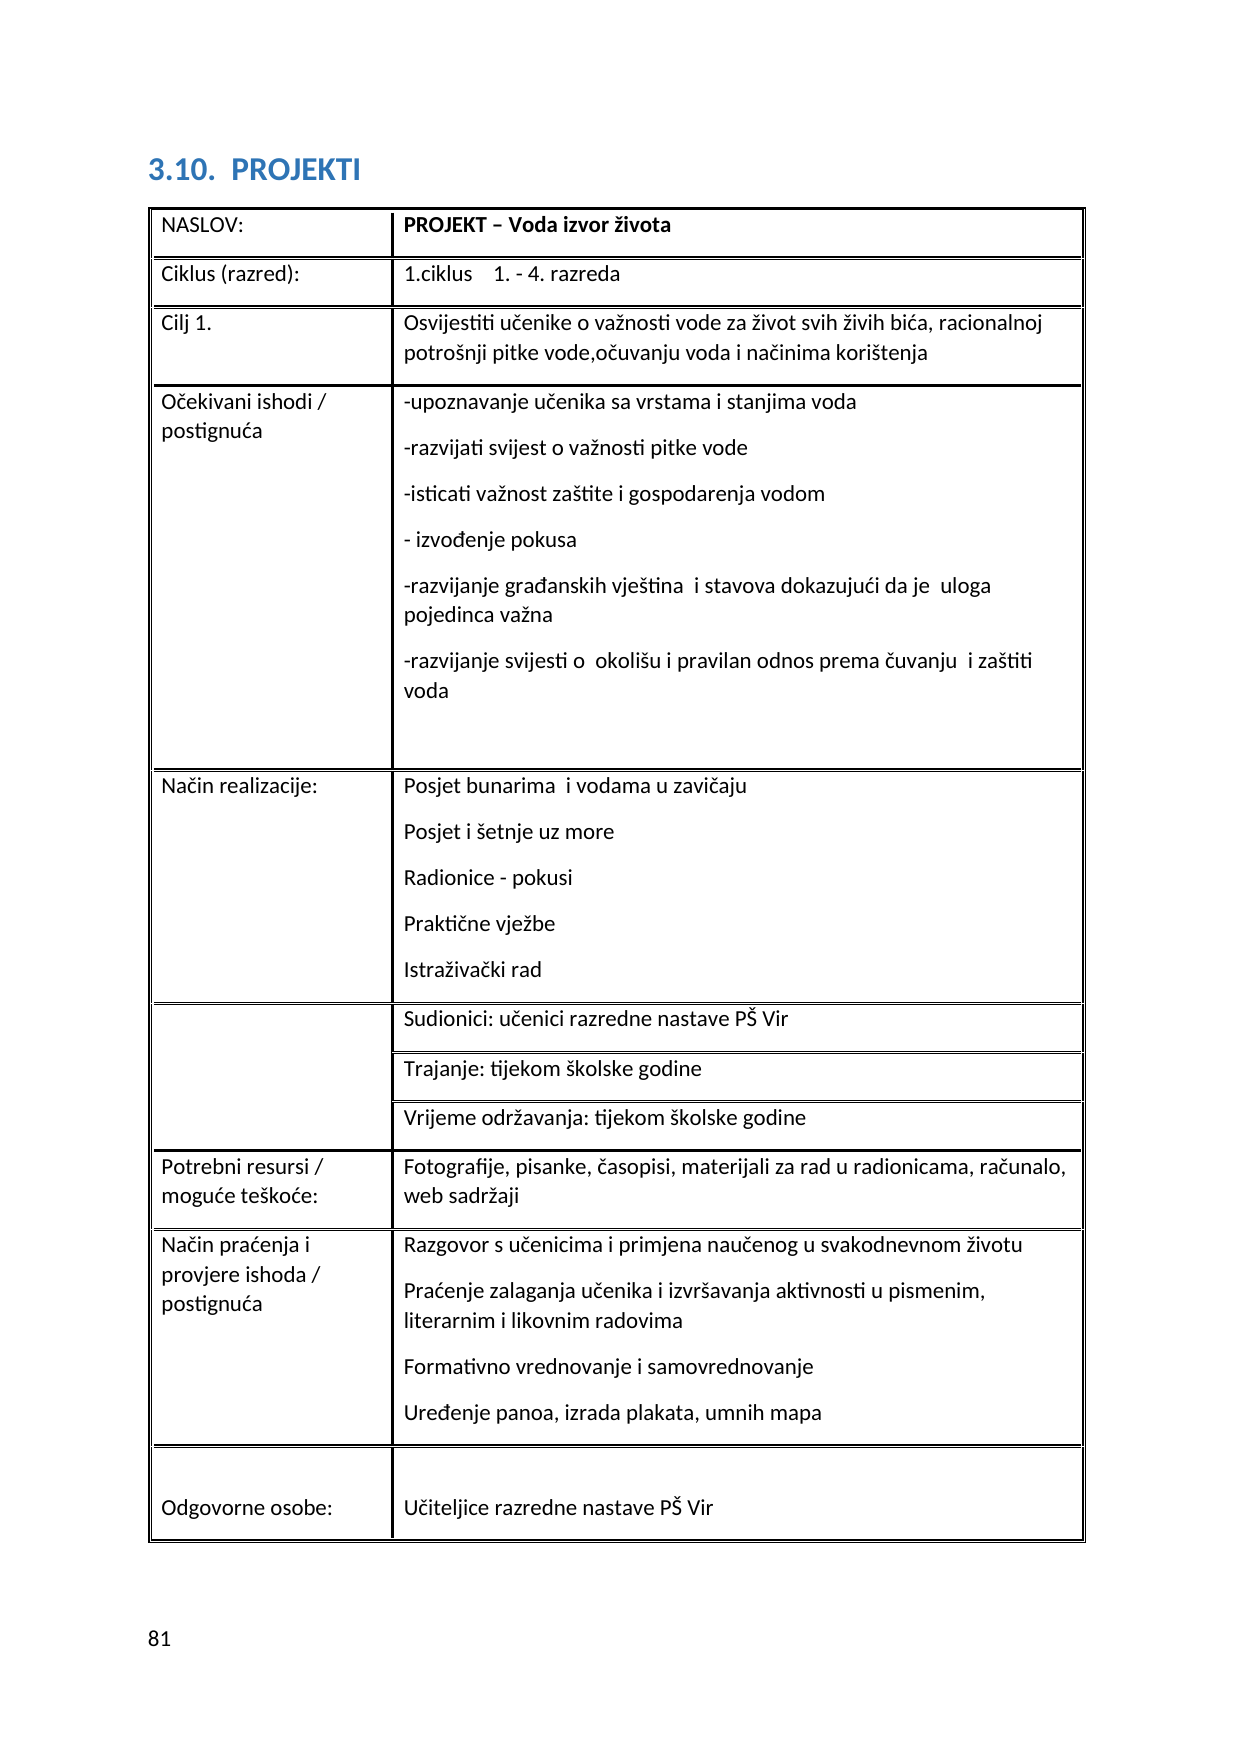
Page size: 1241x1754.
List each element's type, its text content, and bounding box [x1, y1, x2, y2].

text 3.10. PROJEKTI [148, 148, 1093, 188]
table_cell Ciklus (razred): [152, 256, 391, 305]
table_cell Osvijestiti učenike o važnosti vode za život svih živih bića, racionalnoj potrošnji pitke vode,očuvanju voda i načinima korištenja [394, 305, 1083, 384]
table_cell Fotografije, pisanke, časopisi, materijali za rad u radionicama, računalo, web sadržaji [394, 1149, 1082, 1227]
table_cell Cilj 1. [152, 305, 391, 384]
table_cell [152, 1001, 391, 1149]
table_cell Vrijeme održavanja: tijekom školske godine [392, 1100, 1084, 1149]
table_cell Razgovor s učenicima i primjena naučenog u svakodnevnom životu Praćenje zalaganja učenika i izvršavanja aktivnosti u pismenim, literarnim i likovnim radovima Formativno vrednovanje i samovrednovanje Uređenje panoa, izrada plakata, umnih mapa [394, 1228, 1083, 1444]
table_cell Učiteljice razredne nastave PŠ Vir [392, 1444, 1083, 1539]
table_header PROJEKT – Voda izvor života [392, 210, 1082, 256]
table_cell Posjet bunarima i vodama u zavičaju Posjet i šetnje uz more Radionice - pokusi Praktične vježbe Istraživački rad [394, 768, 1083, 1001]
table_cell 1.ciklus 1. - 4. razreda [394, 256, 1083, 305]
table_cell -upoznavanje učenika sa vrstama i stanjima voda -razvijati svijest o važnosti pitke vode -isticati važnost zaštite i gospodarenja vodom - izvođenje pokusa -razvijanje građanskih vještina i stavova dokazujući da je uloga pojedinca važna -razvijanje svijesti o okolišu i pravilan odnos prema čuvanju i zaštiti voda [394, 384, 1082, 768]
table_cell Način praćenja i provjere ishoda / postignuća [152, 1228, 391, 1444]
table_cell Odgovorne osobe: [152, 1444, 392, 1539]
table_cell Očekivani ishodi / postignuća [152, 384, 391, 768]
table_cell Način realizacije: [152, 768, 391, 1001]
table_cell Potrebni resursi / moguće teškoće: [152, 1149, 391, 1227]
table_cell Sudionici: učenici razredne nastave PŠ Vir [394, 1001, 1083, 1051]
table_cell Trajanje: tijekom školske godine [392, 1051, 1084, 1100]
table_header NASLOV: [152, 210, 392, 256]
